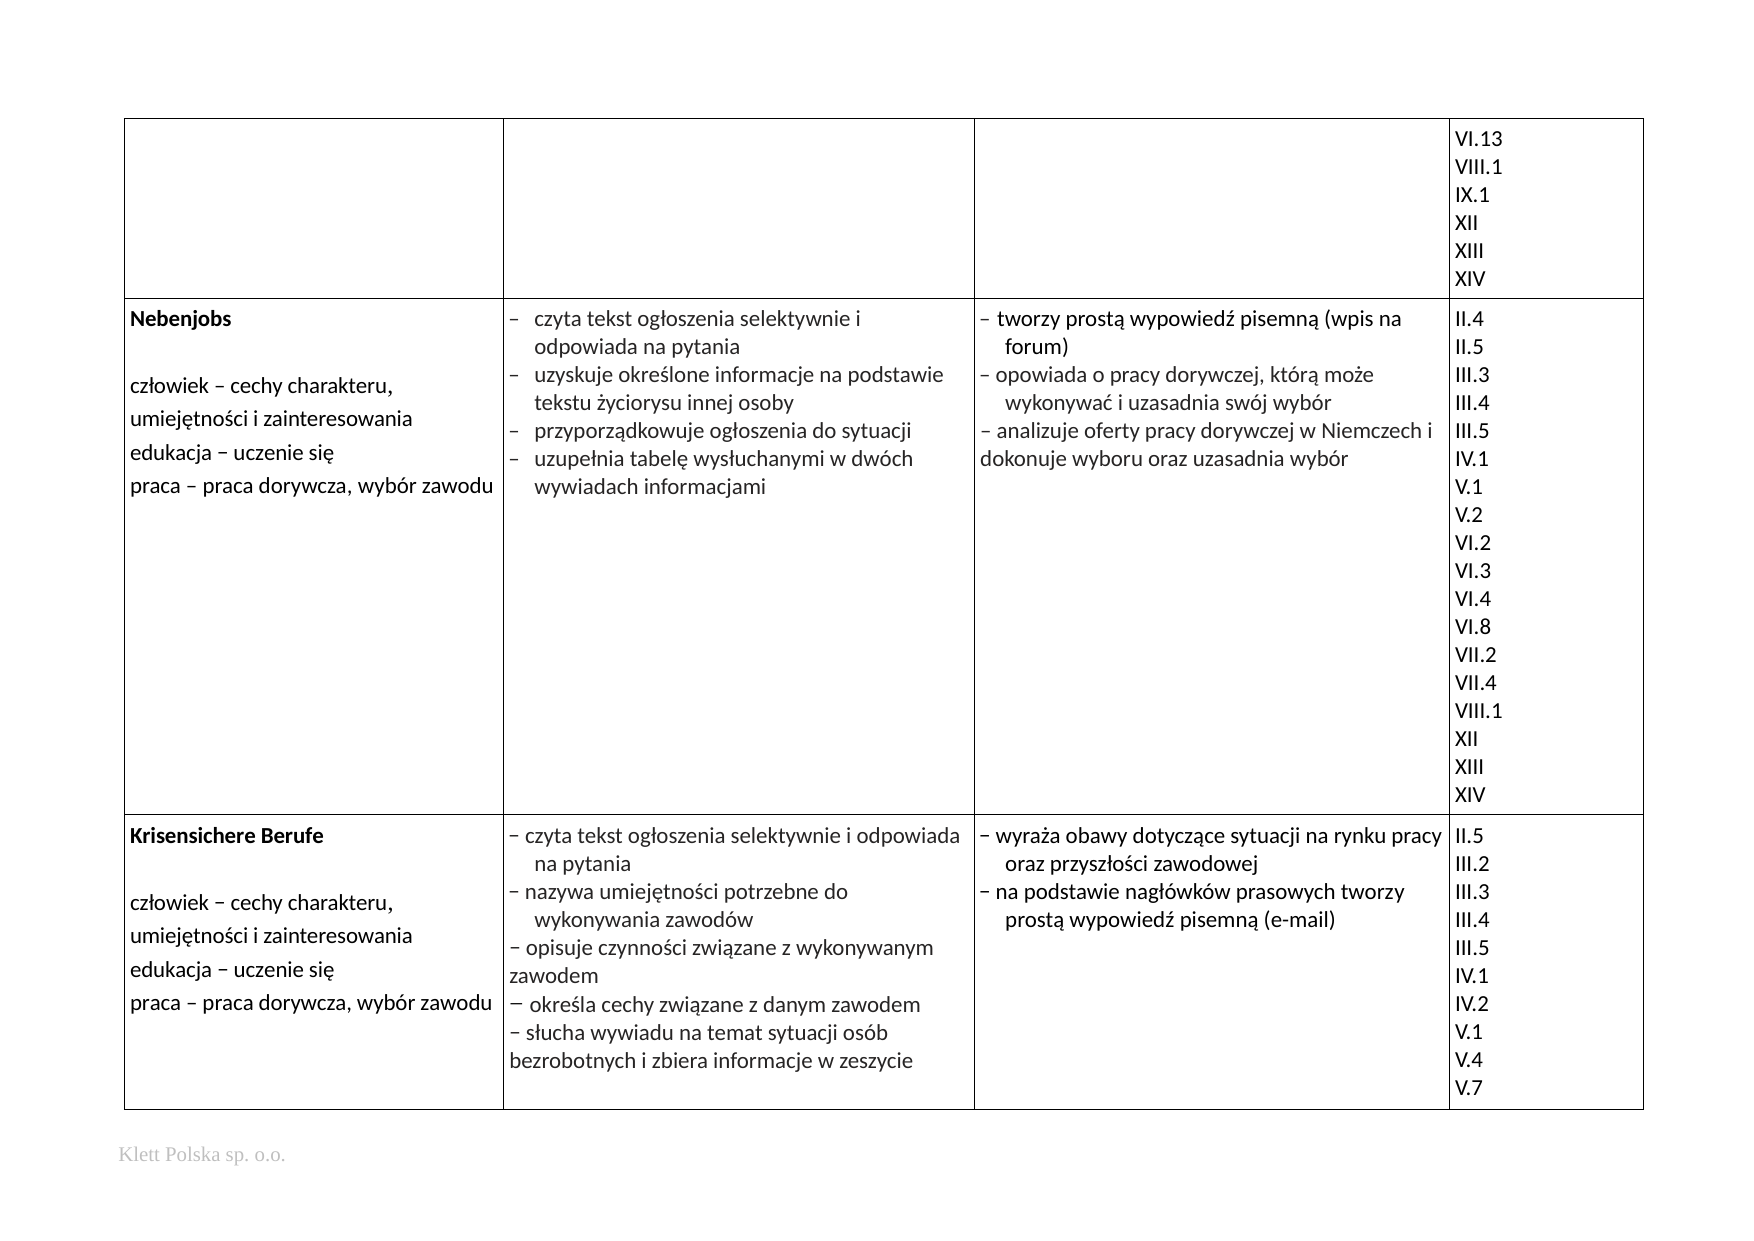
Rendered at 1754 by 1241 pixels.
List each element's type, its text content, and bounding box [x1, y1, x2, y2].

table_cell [975, 815, 1449, 1108]
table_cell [125, 119, 503, 298]
table_cell – czyta tekst ogłoszenia selektywnie i odpowiada na pytania – uzyskuje określone informacje na podstawie tekstu życiorysu innej osoby – przyporządkowuje ogłoszenia do sytuacji – uzupełnia tabelę wysłuchanymi w dwóch wywiadach informacjami [504, 299, 974, 814]
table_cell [504, 119, 974, 298]
table_cell Nebenjobs człowiek – cechy charakteru, umiejętności i zainteresowania edukacja − uczenie się praca – praca dorywcza, wybór zawodu [125, 299, 503, 814]
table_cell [1450, 119, 1643, 298]
table_cell – tworzy prostą wypowiedź pisemną (wpis na forum) – opowiada o pracy dorywczej, którą może wykonywać i uzasadnia swój wybór – analizuje oferty pracy dorywczej w Niemczech i dokonuje wyboru oraz uzasadnia wybór [975, 299, 1449, 814]
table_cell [125, 815, 503, 1108]
table_cell II.4 II.5 III.3 III.4 III.5 IV.1 V.1 V.2 VI.2 VI.3 VI.4 VI.8 VII.2 VII.4 VIII.1 XII XIII XIV [1450, 299, 1643, 814]
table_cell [504, 815, 974, 1108]
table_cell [975, 119, 1449, 298]
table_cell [1450, 815, 1643, 1108]
